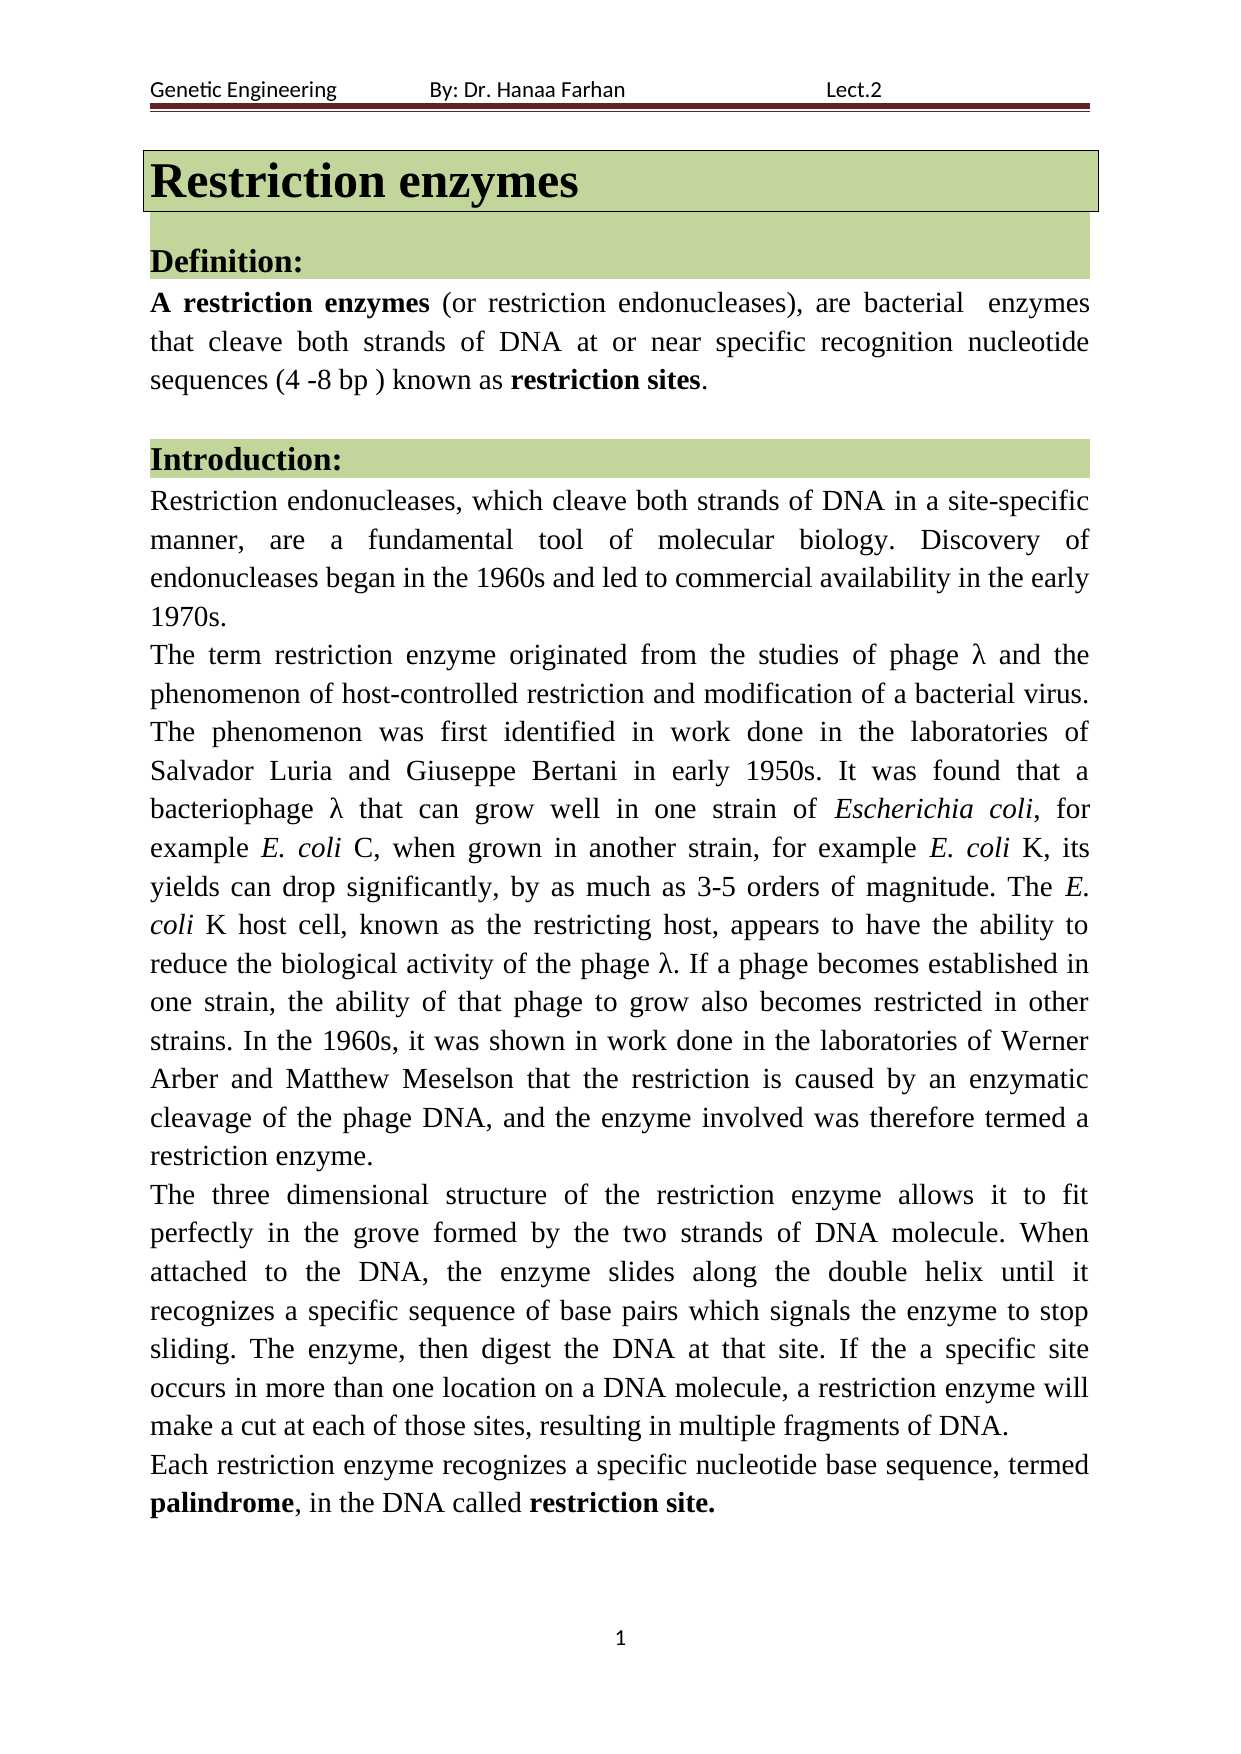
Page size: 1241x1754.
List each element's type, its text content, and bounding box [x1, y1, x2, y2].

text The three dimensional structure of the restriction enzyme allows it to fit perfectly in the grove formed by the two strands of DNA molecule. When attached to the DNA, the enzyme slides along the double helix until it recognizes a specific sequence of base pairs which signals the enzyme to stop sliding. The enzyme, then digest the DNA at that site. If the a specific site occurs in more than one location on a DNA molecule, a restriction enzyme will make a cut at each of those sites, resulting in multiple fragments of DNA. [150, 1177, 1090, 1442]
text The term restriction enzyme originated from the studies of phage λ and the phenomenon of host-controlled restriction and modification of a bacterial virus. The phenomenon was first identified in work done in the laboratories of Salvador Luria and Giuseppe Bertani in early 1950s. It was found that a bacteriophage λ that can grow well in one strain of Escherichia coli, for example E. coli C, when grown in another strain, for example E. coli K, its yields can drop significantly, by as much as 3-5 orders of magnitude. The E. coli K host cell, known as the restricting host, appears to have the ability to reduce the biological activity of the phage λ. If a phage becomes established in one strain, the ability of that phage to grow also becomes restricted in other strains. In the 1960s, it was shown in work done in the laboratories of Werner Arber and Matthew Meselson that the restriction is caused by an enzymatic cleavage of the phage DNA, and the enzyme involved was therefore termed a restriction enzyme. [150, 637, 1090, 1172]
text Introduction: [150, 439, 1090, 478]
text Definition: [150, 241, 1090, 279]
text Each restriction enzyme recognizes a specific nucleotide base sequence, termed palindrome, in the DNA called restriction site. [150, 1447, 1090, 1519]
text Restriction endonucleases, which cleave both strands of DNA in a site-specific manner, are a fundamental tool of molecular biology. Discovery of endonucleases began in the 1960s and led to commercial availability in the early 1970s. [150, 483, 1090, 632]
text Restriction enzymes [144, 151, 1098, 211]
text A restriction enzymes (or restriction endonucleases), are bacterial enzymes that cleave both strands of DNA at or near specific recognition nucleotide sequences (4 -8 bp ) known as restriction sites. [150, 285, 1090, 396]
